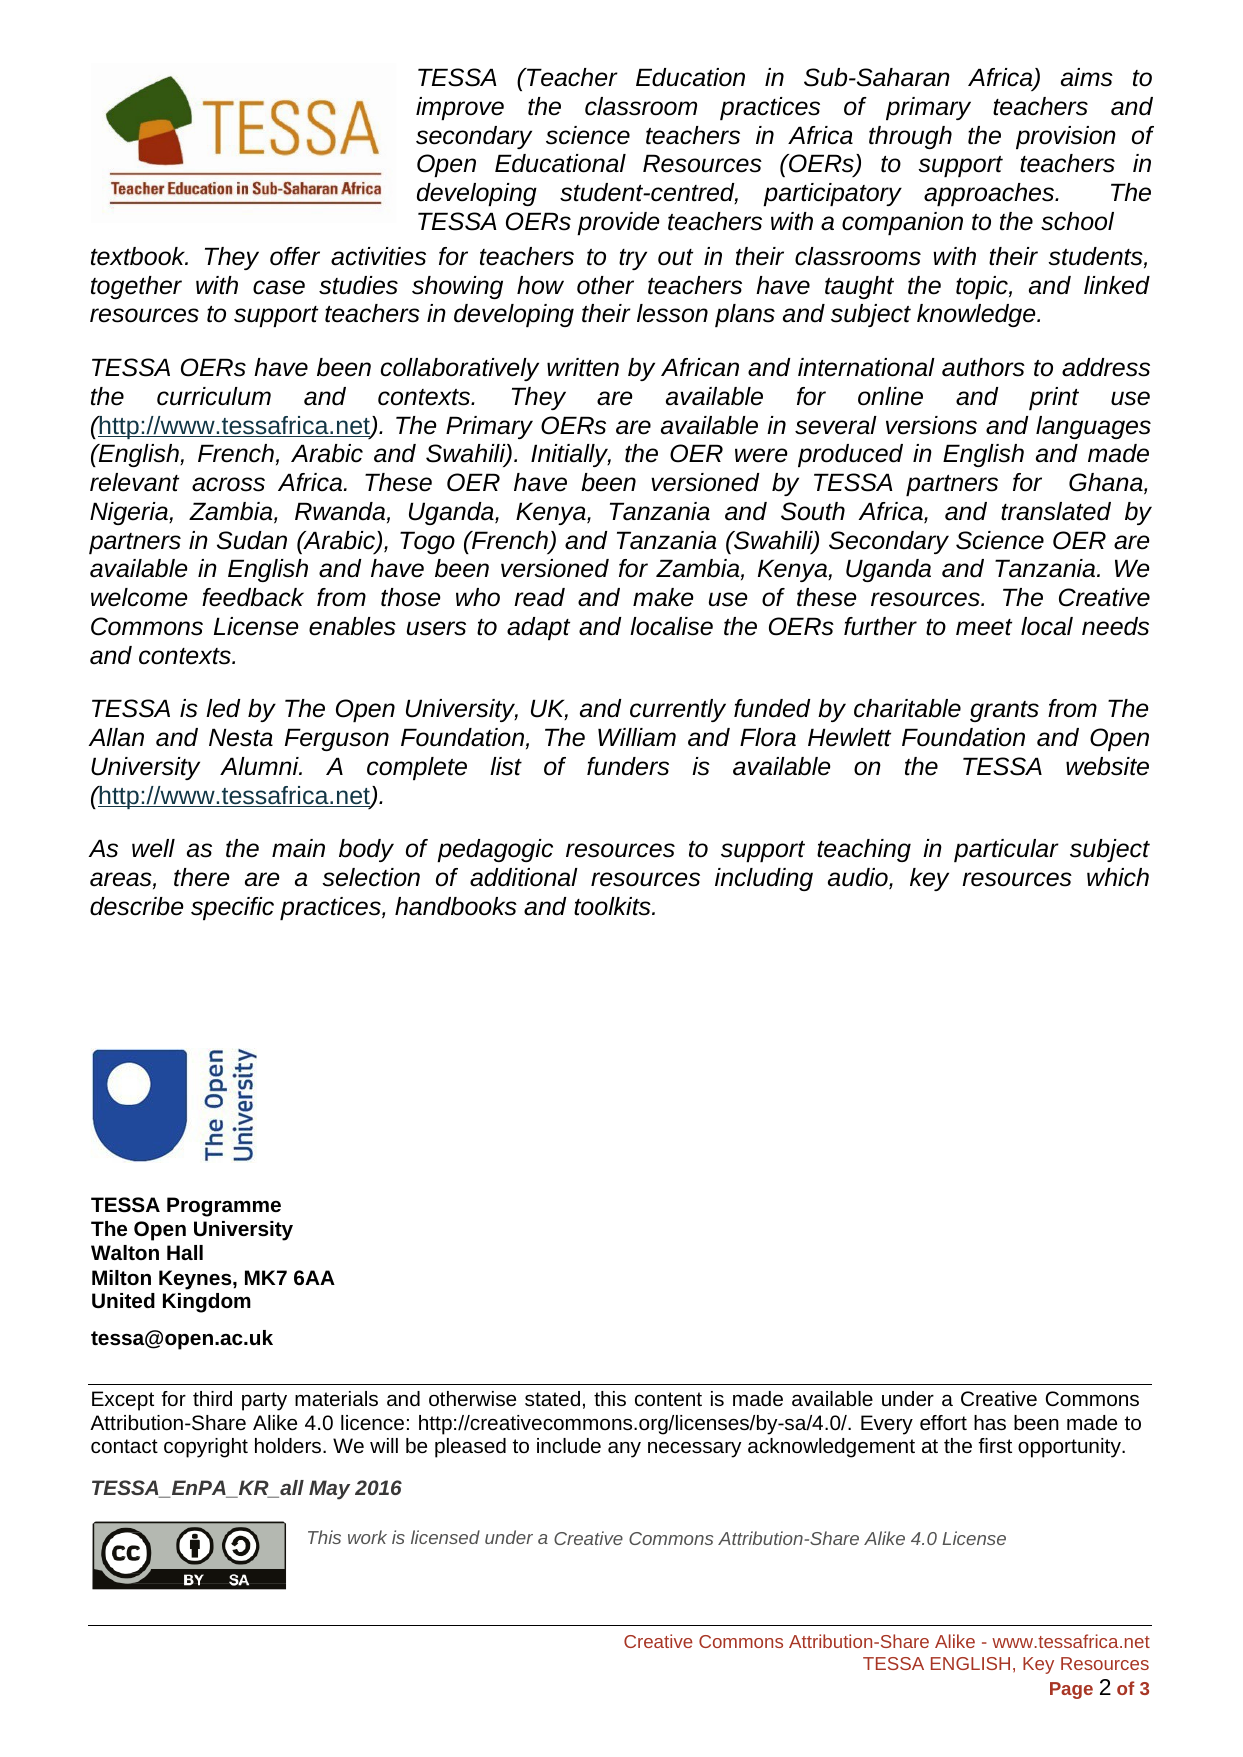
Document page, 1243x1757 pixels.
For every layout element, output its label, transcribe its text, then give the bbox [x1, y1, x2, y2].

picture [90, 1048, 258, 1163]
picture [90, 63, 397, 223]
text Except for third party materials and otherwise stated, this content is made available under a Creative Commons Attribution-Share Alike 4.0 licence: http://creativecommons.org/licenses/by-sa/4.0/. Every effort has been made to contact copyright holders. We will be pleased to include any necessary acknowledgement at the first opportunity. [90, 1386, 1142, 1458]
text TESSA Programme The Open University Walton Hall [91, 1193, 295, 1265]
text Milton Keynes, MK7 6AA United Kingdom [91, 1265, 337, 1313]
text TESSA is led by The Open University, UK, and currently funded by charitable grants from The Allan and Nesta Ferguson Foundation, The William and Flora Hewlett Foundation and Open University Alumni. A complete list of funders is available on the TESSA website (http://www.tessafrica.net). [89, 694, 1152, 809]
text TESSA (Teacher Education in Sub-Saharan Africa) aims to improve the classroom practices of primary teachers and secondary science teachers in Africa through the provision of Open Educational Resources (OERs) to support teachers in developing student-centred, participatory approaches. The TESSA OERs provide teachers with a companion to the school [416, 63, 1153, 236]
text TESSA OERs have been collaboratively written by African and international authors to address the curriculum and contexts. They are available for online and print use (http://www.tessafrica.net). The Primary OERs are available in several versions and languages (English, French, Arabic and Swahili). Initially, the OER were produced in English and made relevant across Africa. These OER have been versioned by TESSA partners for Ghana, Nigeria, Zambia, Rwanda, Uganda, Kenya, Tanzania and South Africa, and translated by partners in Sudan (Arabic), Togo (French) and Tanzania (Swahili) Secondary Science OER are available in English and have been versioned for Zambia, Kenya, Uganda and Tanzania. We welcome feedback from those who read and make use of these resources. The Creative Commons License enables users to adapt and localise the OERs further to meet local needs and contexts. [89, 353, 1152, 669]
picture [91, 1520, 287, 1590]
text tessa@open.ac.uk [91, 1326, 1166, 1349]
text TESSA_EnPA_KR_all May 2016 [90, 1476, 1166, 1500]
text As well as the main body of pedagogic resources to support teaching in particular subject areas, there are a selection of additional resources including audio, key resources which describe specific practices, handbooks and toolkits. [89, 834, 1151, 921]
text textbook. They offer activities for teachers to try out in their classrooms with their students, together with case studies showing how other teachers have taught the topic, and linked resources to support teachers in developing their lesson plans and subject knowledge. [89, 242, 1151, 328]
text This work is licensed under a Creative Commons Attribution-Share Alike 4.0 License [306, 1527, 1166, 1549]
